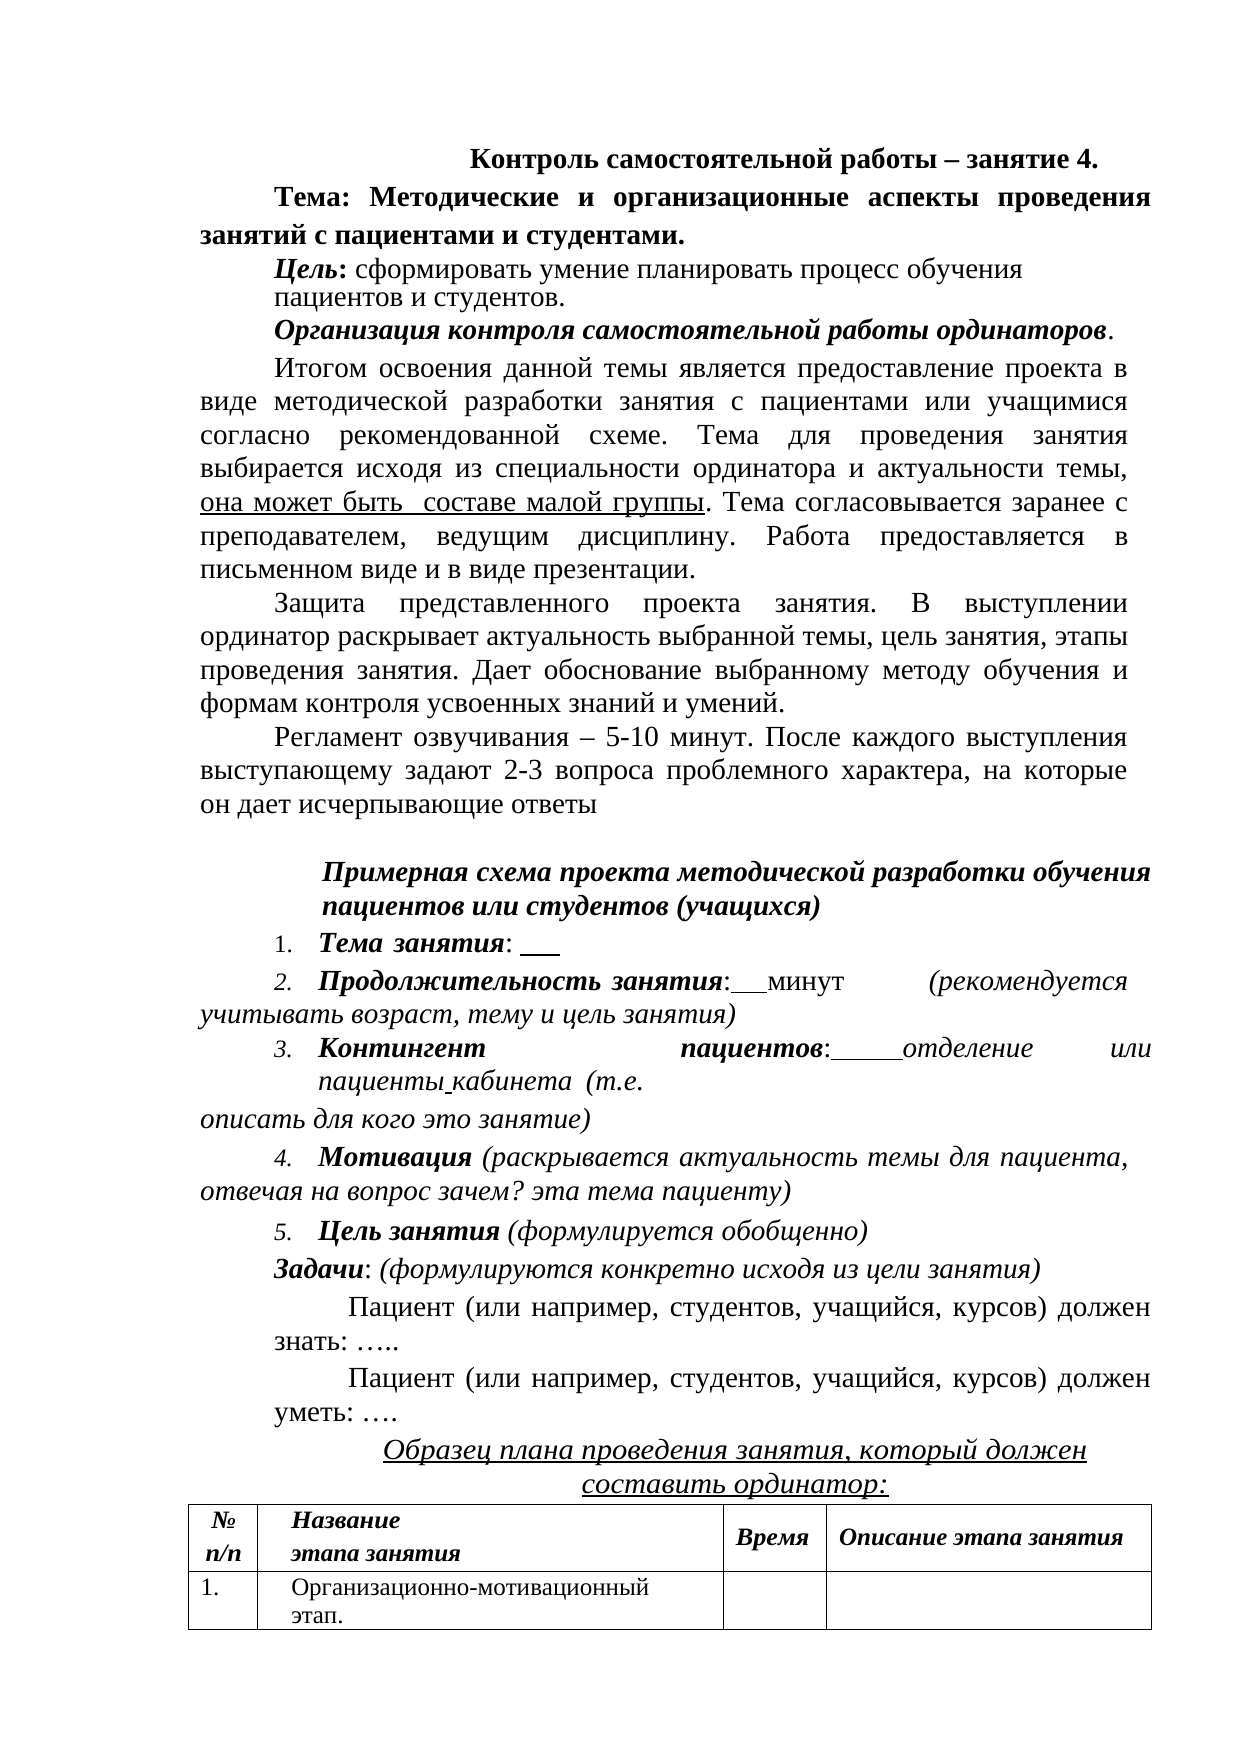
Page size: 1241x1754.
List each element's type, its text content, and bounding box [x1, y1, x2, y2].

text Пациент (или например, студентов, учащийся, курсов) должен знать: ….. [274, 1289, 1152, 1356]
subtitle Организация контроля самостоятельной работы ординаторов. [274, 312, 1152, 346]
text Тема: Методические и организационные аспекты проведения занятий с пациентами и студентами. [200, 179, 1152, 251]
subtitle Образец плана проведения занятия, который должен составить ординатор: [318, 1432, 1152, 1499]
list Цель занятия (формулируется обобщенно) [274, 1213, 1152, 1247]
list Мотивация (раскрывается актуальность темы для пациента, отвечая на вопрос зачем? эта тема пациенту) [200, 1139, 1129, 1207]
table_cell Организационно-мотивационный этап. [258, 1572, 723, 1629]
text Цель: сформировать умение планировать процесс обучения пациентов и студентов. [274, 256, 1152, 312]
text Пациент (или например, студентов, учащийся, курсов) должен уметь: …. [274, 1361, 1152, 1428]
text Регламент озвучивания – 5-10 минут. После каждого выступления выступающему задают 2-3 вопроса проблемного характера, на которые он дает исчерпывающие ответы [200, 719, 1128, 819]
table_header № п/п [189, 1505, 257, 1571]
text Защита представленного проекта занятия. В выступлении ординатор раскрывает актуальность выбранной темы, цель занятия, этапы проведения занятия. Дает обоснование выбранному методу обучения и формам контроля усвоенных знаний и умений. [200, 585, 1129, 719]
list Продолжительность занятия: минут (рекомендуется учитывать возраст, тему и цель занятия) [200, 963, 1128, 1030]
subtitle Контроль самостоятельной работы – занятие 4. [469, 141, 1152, 174]
table_header Название этапа занятия [258, 1505, 723, 1571]
text Задачи: (формулируются конкретно исходя из цели занятия) [274, 1251, 1152, 1284]
text описать для кого это занятие) [200, 1101, 1152, 1135]
list Контингент пациентов: отделение или пациенты кабинета (т.е. [274, 1030, 1152, 1097]
table_cell 1. [189, 1572, 257, 1629]
table_header Время [724, 1505, 826, 1571]
table_header Описание этапа занятия [827, 1505, 1151, 1571]
table_cell [827, 1572, 1151, 1629]
list Тема занятия: [274, 925, 1152, 958]
table_cell [724, 1572, 826, 1629]
text Итогом освоения данной темы является предоставление проекта в виде методической разработки занятия с пациентами или учащимися согласно рекомендованной схеме. Тема для проведения занятия выбирается исходя из специальности ординатора и актуальности темы, она может быть составе малой группы. Тема согласовывается заранее с преподавателем, ведущим дисциплину. Работа предоставляется в письменном виде и в виде презентации. [200, 350, 1129, 585]
subtitle Примерная схема проекта методической разработки обучения пациентов или студентов (учащихся) [322, 854, 1152, 921]
